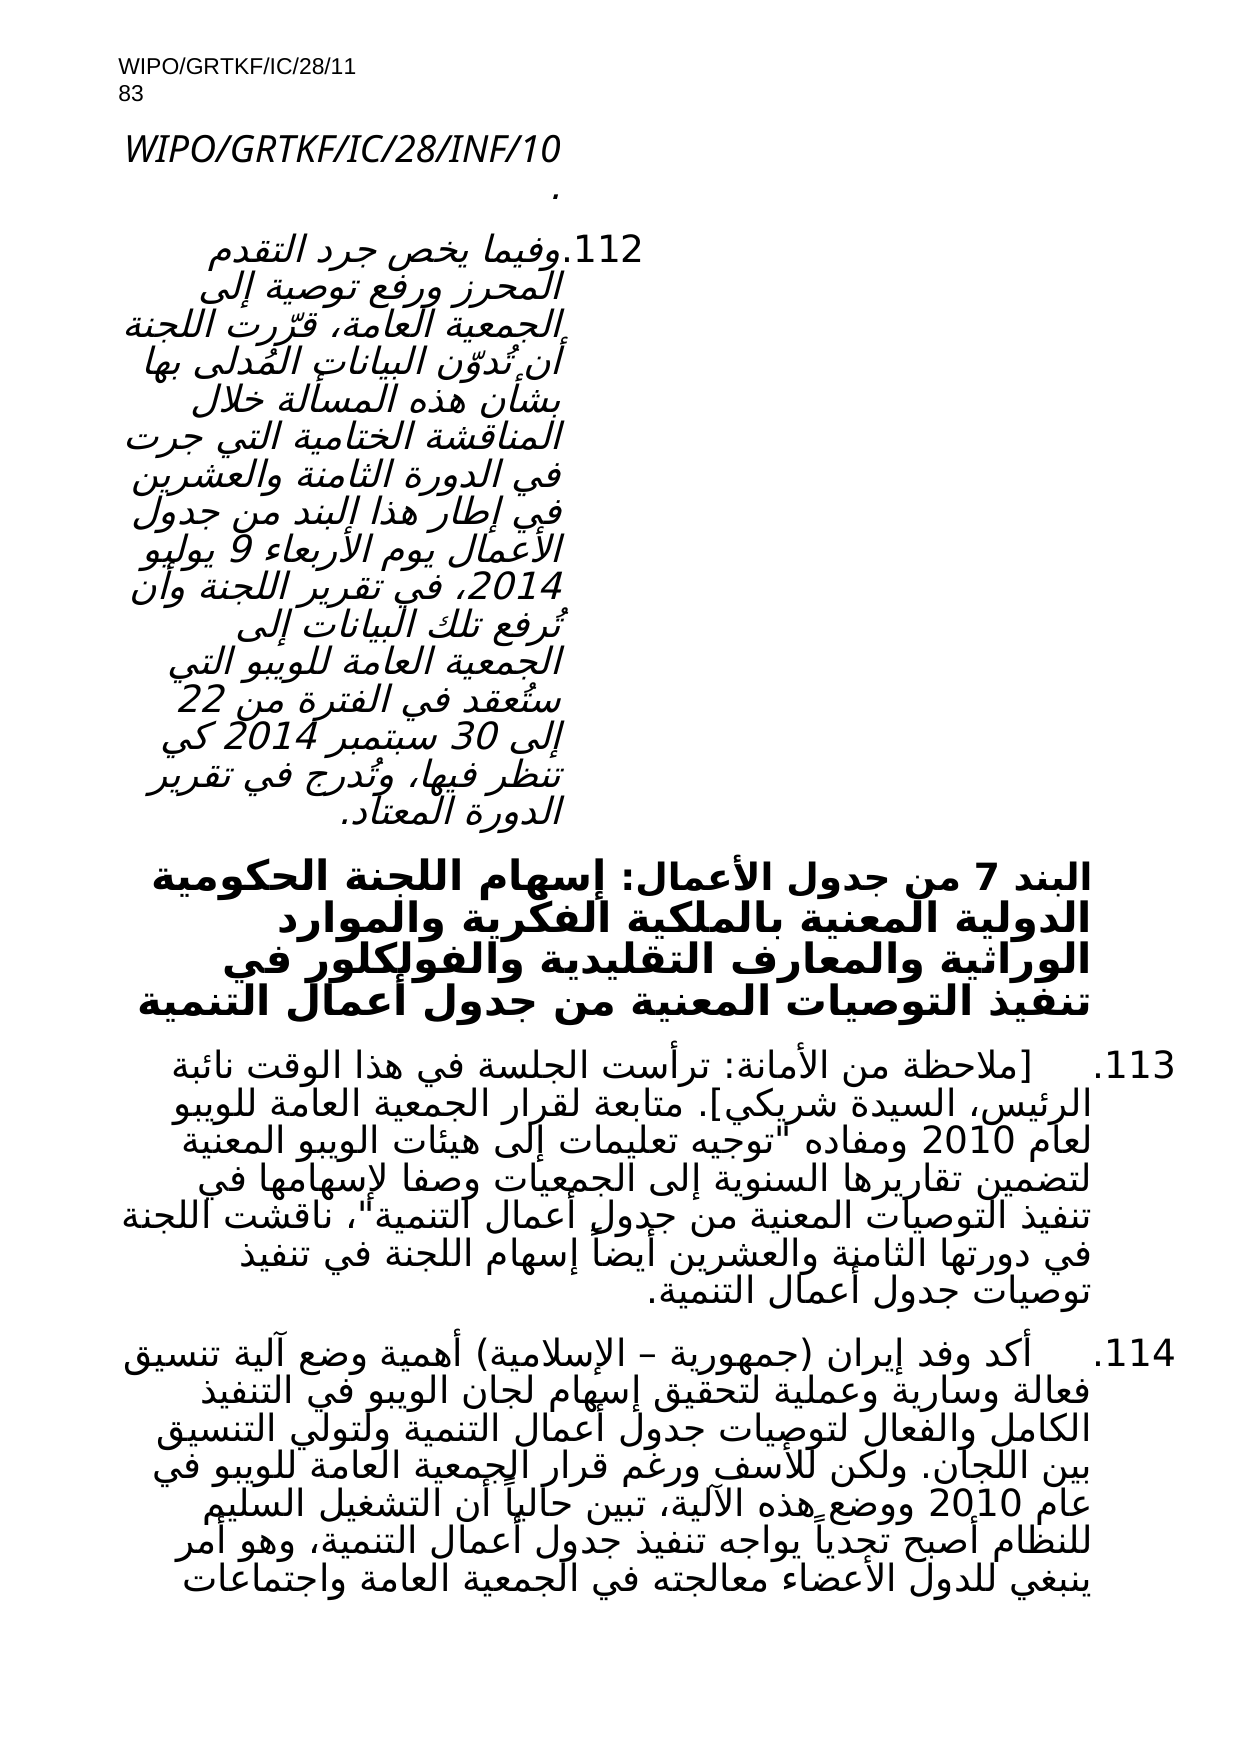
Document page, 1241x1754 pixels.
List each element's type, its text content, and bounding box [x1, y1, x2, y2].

text وفيما يخص جرد التقدم المحرز ورفع توصية إلى الجمعية العامة، قرّرت اللجنة أن تُدوّن البيانات المُدلى بها بشأن هذه المسألة خلال المناقشة الختامية التي جرت في الدورة الثامنة والعشرين في إطار هذا البند من جدول الأعمال يوم الأربعاء 9 يوليو 2014، في تقرير اللجنة وأن تُرفع تلك البيانات إلى الجمعية العامة للويبو التي ستُعقد في الفترة من 22 إلى 30 سبتمبر 2014 كي تنظر فيها، وتُدرج في تقرير الدورة المعتاد. [118, 232, 561, 832]
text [118, 1336, 1092, 1599]
text [ملاحظة من الأمانة: ترأست الجلسة في هذا الوقت نائبة الرئيس، السيدة شريكي]. متابعة لقرار الجمعية العامة للويبو لعام 2010 ومفاده "توجيه تعليمات إلى هيئات الويبو المعنية لتضمين تقاريرها السنوية إلى الجمعيات وصفا لإسهامها في تنفيذ التوصيات المعنية من جدول أعمال التنمية"، ناقشت اللجنة في دورتها الثامنة والعشرين أيضاً إسهام اللجنة في تنفيذ توصيات جدول أعمال التنمية. [118, 1049, 1092, 1311]
subtitle البند 7 من جدول الأعمال: إسهام اللجنة الحكومية الدولية المعنية بالملكية الفكرية والموارد الوراثية والمعارف التقليدية والفولكلور في تنفيذ التوصيات المعنية من جدول أعمال التنمية [118, 857, 1092, 1024]
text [118, 132, 561, 207]
